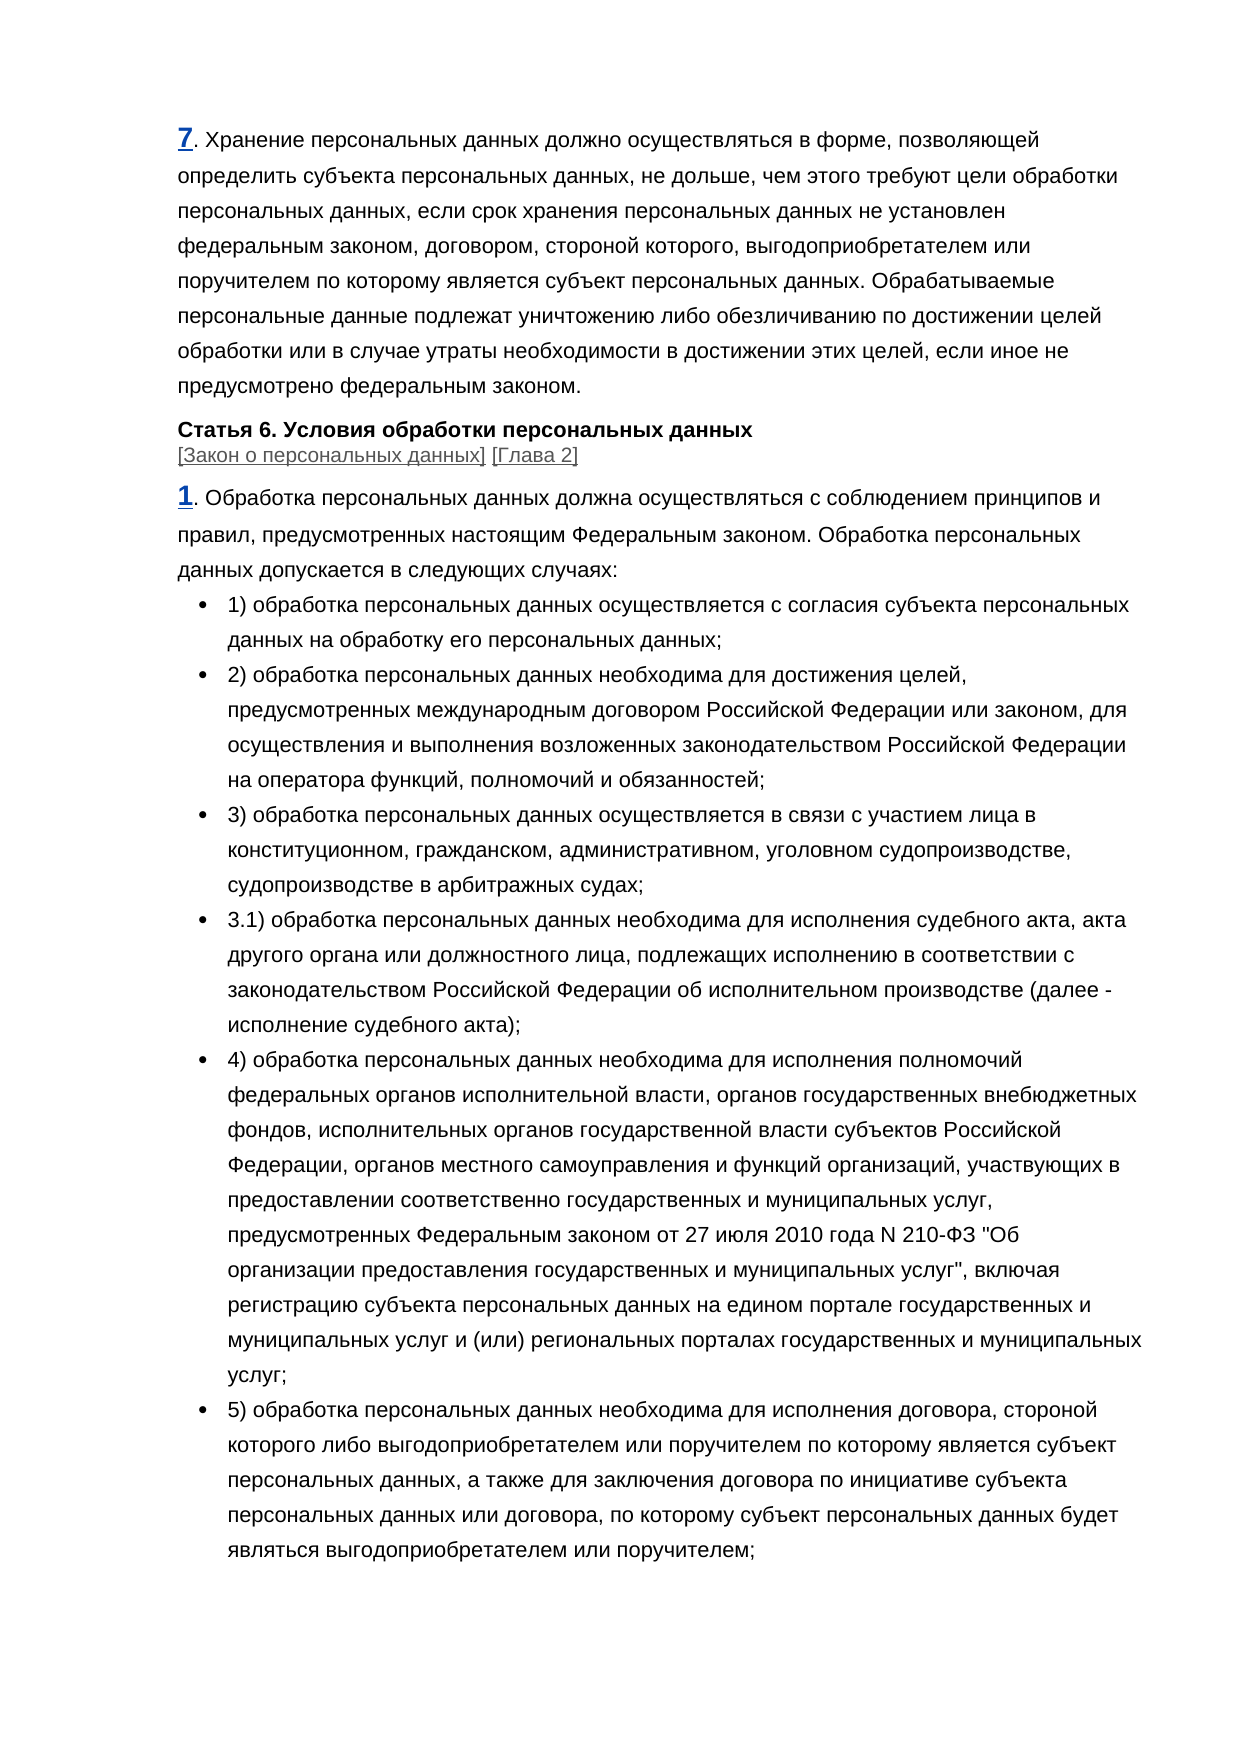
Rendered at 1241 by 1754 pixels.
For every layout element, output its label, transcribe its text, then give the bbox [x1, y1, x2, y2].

text [Закон о персональных данных] [Глава 2] [177, 442, 1152, 467]
list 3.1) обработка персональных данных необходима для исполнения судебного акта, акта другого органа или должностного лица, подлежащих исполнению в соответствии с законодательством Российской Федерации об исполнительном производстве (далее - исполнение судебного акта); [199, 897, 1152, 1037]
text Статья 6. Условия обработки персональных данных [177, 417, 1152, 442]
list 5) обработка персональных данных необходима для исполнения договора, стороной которого либо выгодоприобретателем или поручителем по которому является субъект персональных данных, а также для заключения договора по инициативе субъекта персональных данных или договора, по которому субъект персональных данных будет являться выгодоприобретателем или поручителем; [199, 1387, 1152, 1562]
list 2) обработка персональных данных необходима для достижения целей, предусмотренных международным договором Российской Федерации или законом, для осуществления и выполнения возложенных законодательством Российской Федерации на оператора функций, полномочий и обязанностей; [199, 652, 1152, 792]
text 1. Обработка персональных данных должна осуществляться с соблюдением принципов и правил, предусмотренных настоящим Федеральным законом. Обработка персональных данных допускается в следующих случаях: [177, 477, 1152, 582]
list 4) обработка персональных данных необходима для исполнения полномочий федеральных органов исполнительной власти, органов государственных внебюджетных фондов, исполнительных органов государственной власти субъектов Российской Федерации, органов местного самоуправления и функций организаций, участвующих в предоставлении соответственно государственных и муниципальных услуг, предусмотренных Федеральным законом от 27 июля 2010 года N 210-ФЗ "Об организации предоставления государственных и муниципальных услуг", включая регистрацию субъекта персональных данных на едином портале государственных и муниципальных услуг и (или) региональных порталах государственных и муниципальных услуг; [199, 1037, 1152, 1387]
text 7. Хранение персональных данных должно осуществляться в форме, позволяющей определить субъекта персональных данных, не дольше, чем этого требуют цели обработки персональных данных, если срок хранения персональных данных не установлен федеральным законом, договором, стороной которого, выгодоприобретателем или поручителем по которому является субъект персональных данных. Обрабатываемые персональные данные подлежат уничтожению либо обезличиванию по достижении целей обработки или в случае утраты необходимости в достижении этих целей, если иное не предусмотрено федеральным законом. [177, 118, 1152, 398]
list 3) обработка персональных данных осуществляется в связи с участием лица в конституционном, гражданском, административном, уголовном судопроизводстве, судопроизводстве в арбитражных судах; [199, 792, 1152, 897]
list 1) обработка персональных данных осуществляется с согласия субъекта персональных данных на обработку его персональных данных; [199, 582, 1152, 652]
